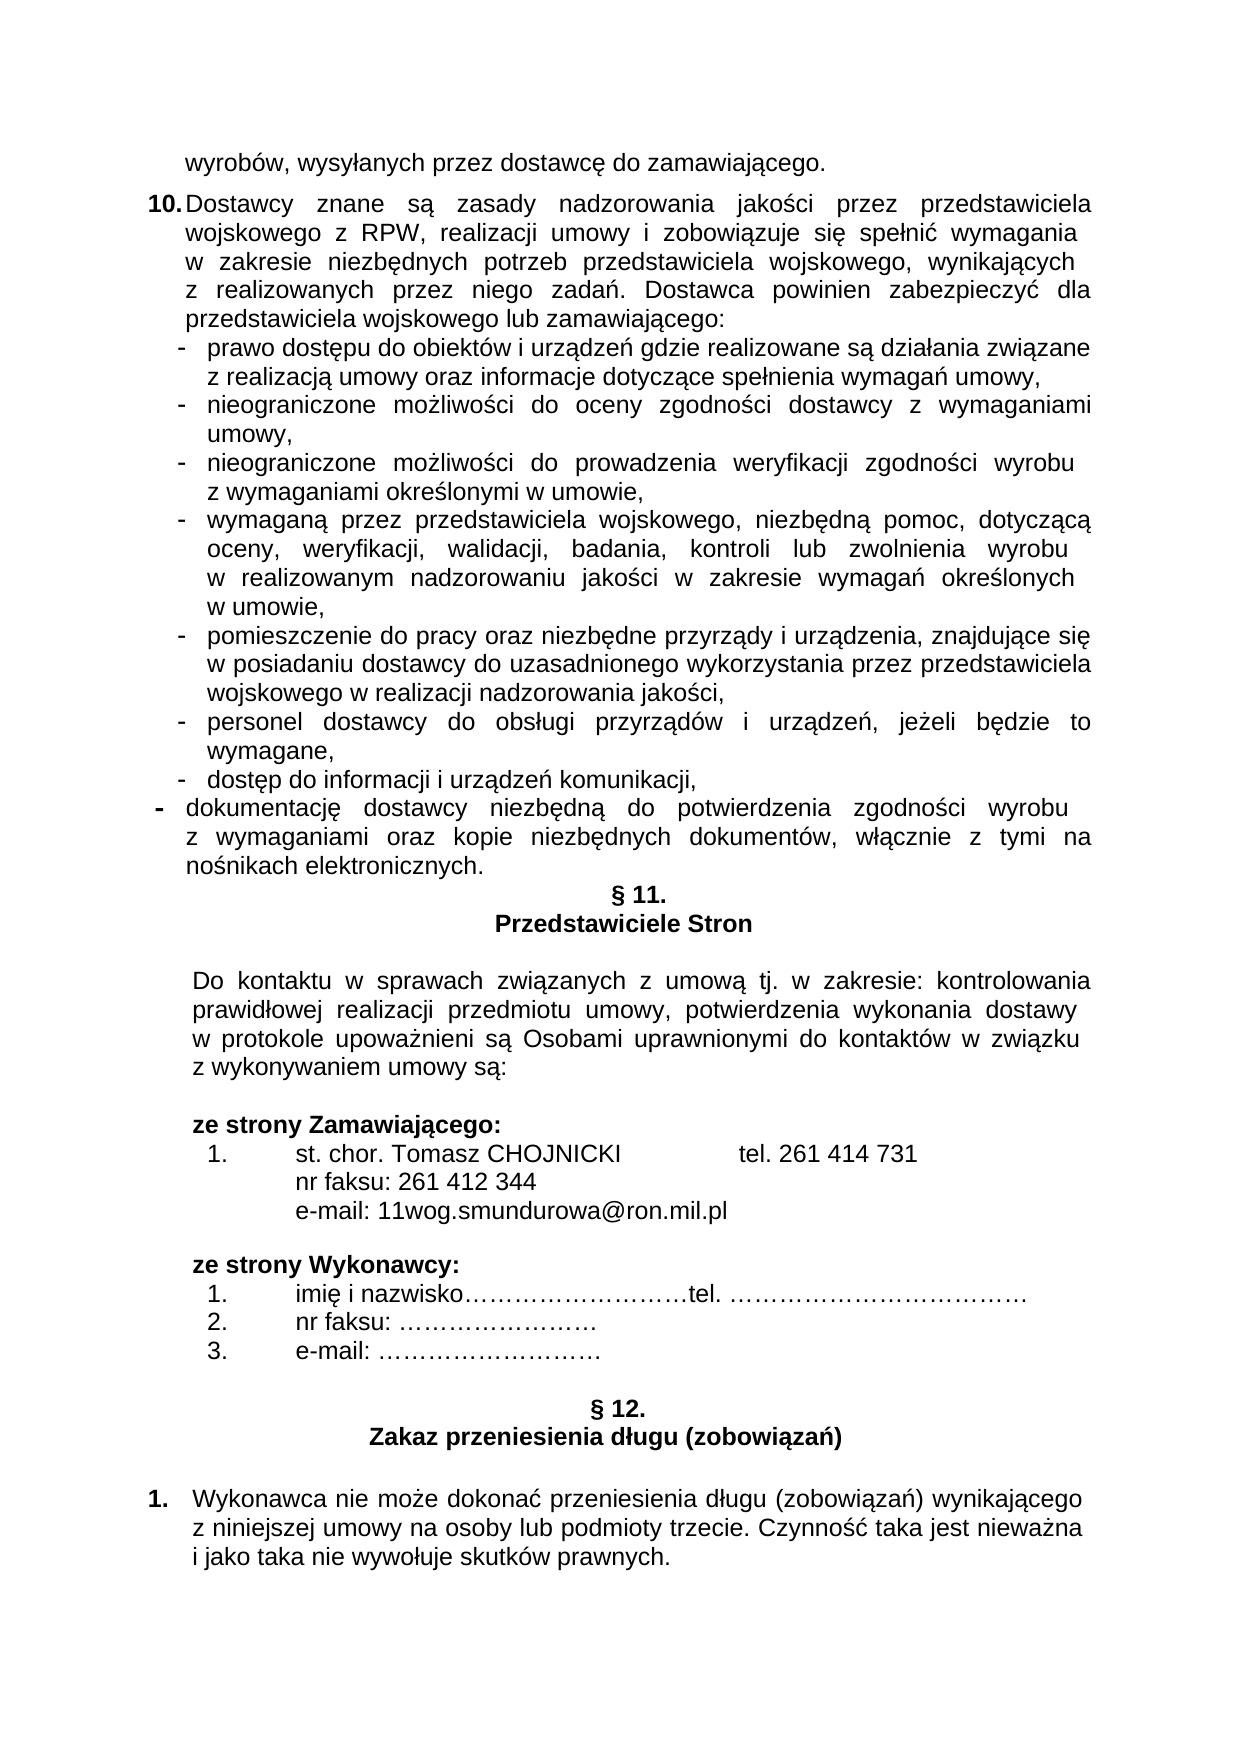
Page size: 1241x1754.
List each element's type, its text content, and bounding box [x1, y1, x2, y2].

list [148, 148, 1092, 176]
text § 11. [186, 880, 1092, 908]
text Do kontaktu w sprawach związanych z umową tj. w zakresie: kontrolowania prawidłowej realizacji przedmiotu umowy, potwierdzenia wykonania dostawy w protokole upoważnieni są Osobami uprawnionymi do kontaktów w związku z wykonywaniem umowy są: [192, 966, 1092, 1081]
list nieograniczone możliwości do prowadzenia weryfikacji zgodności wyrobu z wymaganiami określonymi w umowie, [177, 448, 1092, 506]
list dokumentację dostawcy niezbędną do potwierdzenia zgodności wyrobu z wymaganiami oraz kopie niezbędnych dokumentów, włącznie z tymi na nośnikach elektronicznych. [155, 793, 1092, 880]
list pomieszczenie do pracy oraz niezbędne przyrządy i urządzenia, znajdujące się w posiadaniu dostawcy do uzasadnionego wykorzystania przez przedstawiciela wojskowego w realizacji nadzorowania jakości, [177, 621, 1092, 707]
text ze strony Zamawiającego: [148, 1110, 1092, 1138]
list dostęp do informacji i urządzeń komunikacji, [177, 764, 1092, 793]
text Przedstawiciele Stron [155, 908, 1092, 937]
list prawo dostępu do obiektów i urządzeń gdzie realizowane są działania związane z realizacją umowy oraz informacje dotyczące spełnienia wymagań umowy, [177, 333, 1092, 390]
text nr faksu: 261 412 344 [222, 1167, 1092, 1196]
text e-mail: 11wog.smundurowa@ron.mil.pl [222, 1196, 1092, 1225]
list Wykonawca nie może dokonać przeniesienia długu (zobowiązań) wynikającego z niniejszej umowy na osoby lub podmioty trzecie. Czynność taka jest nieważna i jako taka nie wywołuje skutków prawnych. [148, 1484, 1092, 1570]
text ze strony Wykonawcy: [148, 1250, 1092, 1278]
list Dostawcy znane są zasady nadzorowania jakości przez przedstawiciela wojskowego z RPW, realizacji umowy i zobowiązuje się spełnić wymagania w zakresie niezbędnych potrzeb przedstawiciela wojskowego, wynikających z realizowanych przez niego zadań. Dostawca powinien zabezpieczyć dla przedstawiciela wojskowego lub zamawiającego: [148, 189, 1092, 333]
list st. chor. Tomasz CHOJNICKI tel. 261 414 731 [207, 1138, 1092, 1167]
text Zakaz przeniesienia długu (zobowiązań) [295, 1422, 1092, 1451]
list imię i nazwisko………………………tel. ……………………………… [207, 1278, 1092, 1307]
list nieograniczone możliwości do oceny zgodności dostawcy z wymaganiami umowy, [177, 390, 1092, 448]
text § 12. [516, 1393, 1092, 1422]
list personel dostawcy do obsługi przyrządów i urządzeń, jeżeli będzie to wymagane, [177, 707, 1092, 764]
list nr faksu: …………………… [207, 1307, 1092, 1336]
list e-mail: ……………………… [207, 1336, 1092, 1365]
list wymaganą przez przedstawiciela wojskowego, niezbędną pomoc, dotyczącą oceny, weryfikacji, walidacji, badania, kontroli lub zwolnienia wyrobu w realizowanym nadzorowaniu jakości w zakresie wymagań określonych w umowie, [177, 506, 1092, 621]
